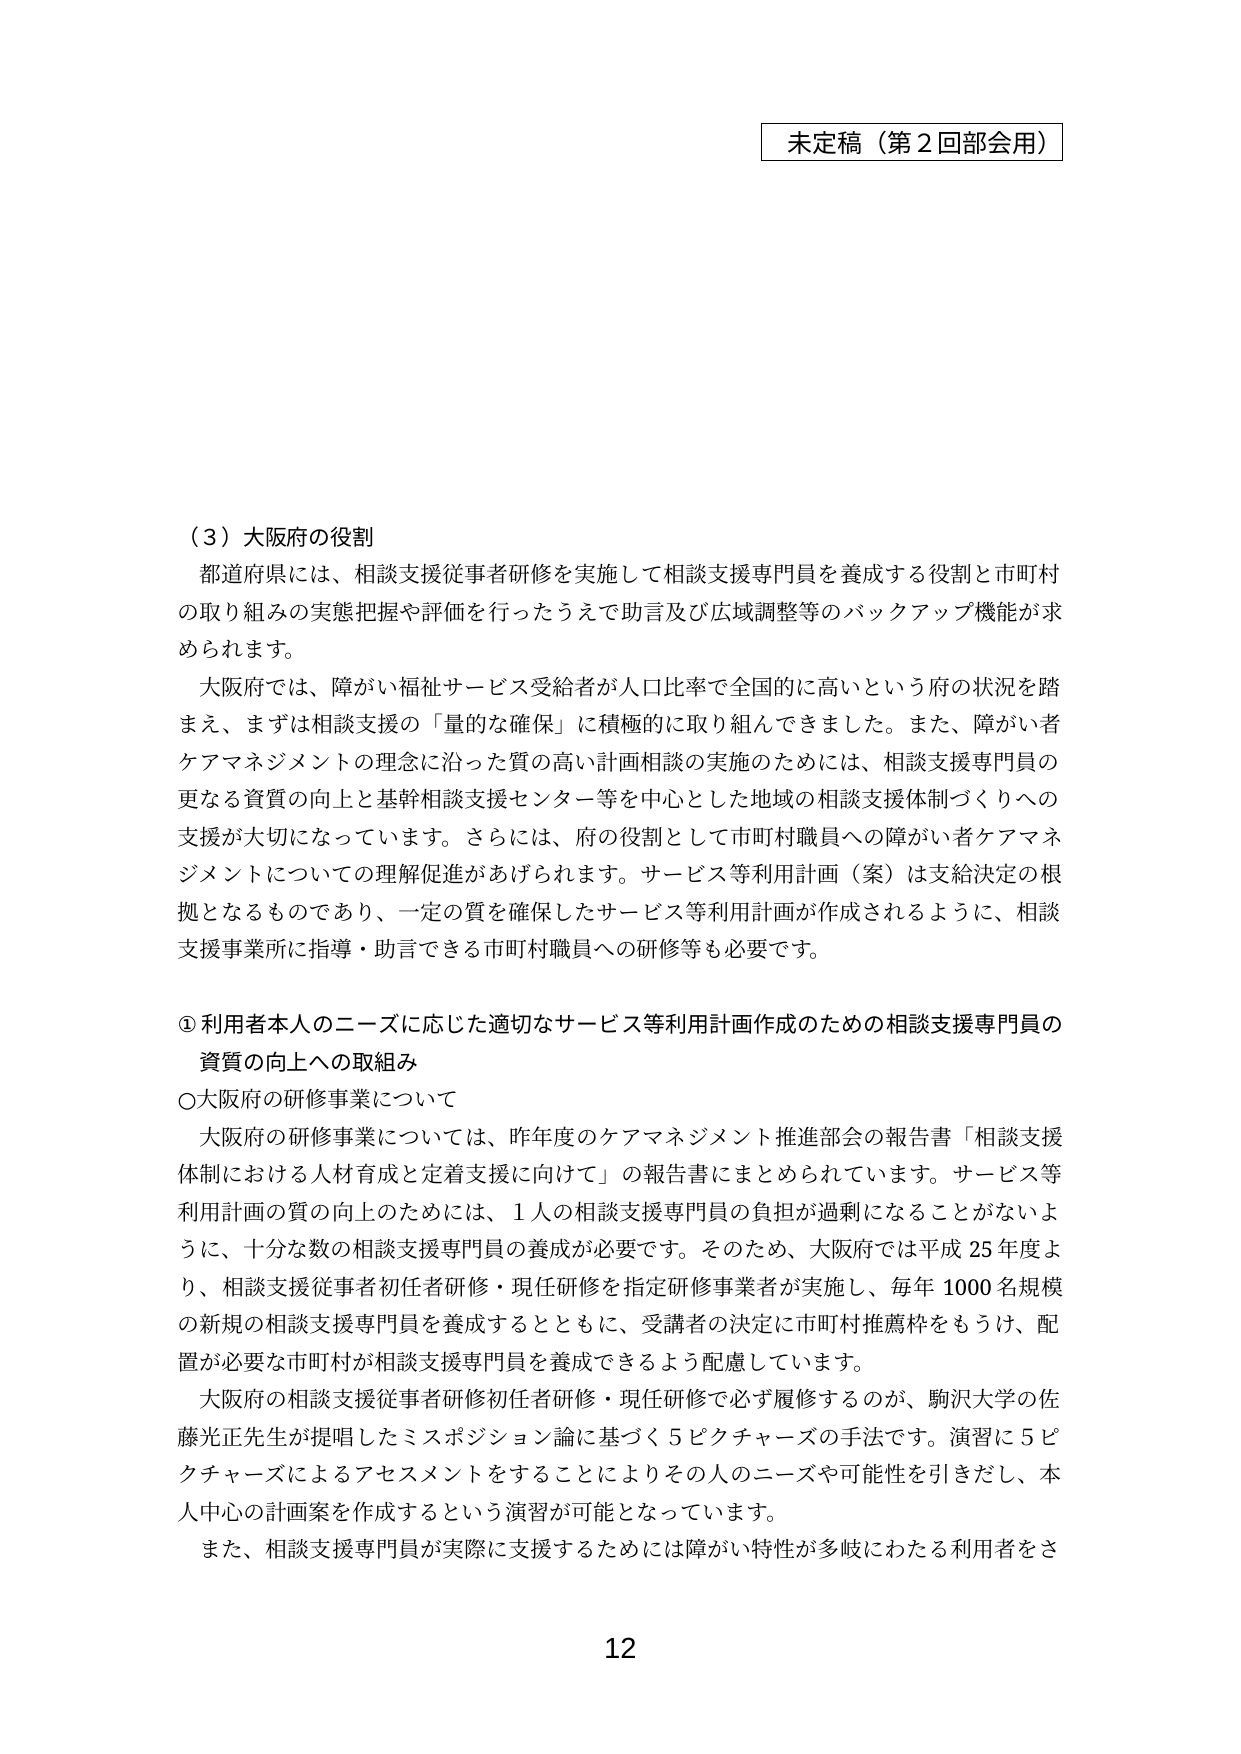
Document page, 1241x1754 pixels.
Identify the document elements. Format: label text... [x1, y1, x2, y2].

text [177, 1529, 1063, 1567]
text 都道府県には、相談支援従事者研修を実施して相談支援専門員を養成する役割と市町村の取り組みの実態把握や評価を行ったうえで助言及び広域調整等のバックアップ機能が求められます。 [177, 554, 1063, 667]
text ①利用者本人のニーズに応じた適切なサービス等利用計画作成のための相談支援専門員の資質の向上への取組み [177, 1004, 1063, 1079]
text 大阪府の相談支援従事者研修初任者研修・現任研修で必ず履修するのが、駒沢大学の佐藤光正先生が提唱したミスポジション論に基づく５ピクチャーズの手法です。演習に５ピクチャーズによるアセスメントをすることによりその人のニーズや可能性を引きだし、本人中心の計画案を作成するという演習が可能となっています。 [177, 1379, 1063, 1529]
text 大阪府の研修事業については、昨年度のケアマネジメント推進部会の報告書「相談支援体制における人材育成と定着支援に向けて」の報告書にまとめられています。サービス等利用計画の質の向上のためには、１人の相談支援専門員の負担が過剰になることがないように、十分な数の相談支援専門員の養成が必要です。そのため、大阪府では平成25年度より、相談支援従事者初任者研修・現任研修を指定研修事業者が実施し、毎年1000名規模の新規の相談支援専門員を養成するとともに、受講者の決定に市町村推薦枠をもうけ、配置が必要な市町村が相談支援専門員を養成できるよう配慮しています。 [177, 1117, 1063, 1379]
subtitle （３）大阪府の役割 [177, 517, 1063, 554]
text ○大阪府の研修事業について [177, 1079, 1063, 1117]
text 大阪府では、障がい福祉サービス受給者が人口比率で全国的に高いという府の状況を踏まえ、まずは相談支援の「量的な確保」に積極的に取り組んできました。また、障がい者ケアマネジメントの理念に沿った質の高い計画相談の実施のためには、相談支援専門員の更なる資質の向上と基幹相談支援センター等を中心とした地域の相談支援体制づくりへの支援が大切になっています。さらには、府の役割として市町村職員への障がい者ケアマネジメントについての理解促進があげられます。サービス等利用計画（案）は支給決定の根拠となるものであり、一定の質を確保したサービス等利用計画が作成されるように、相談支援事業所に指導・助言できる市町村職員への研修等も必要です。 [177, 667, 1063, 967]
